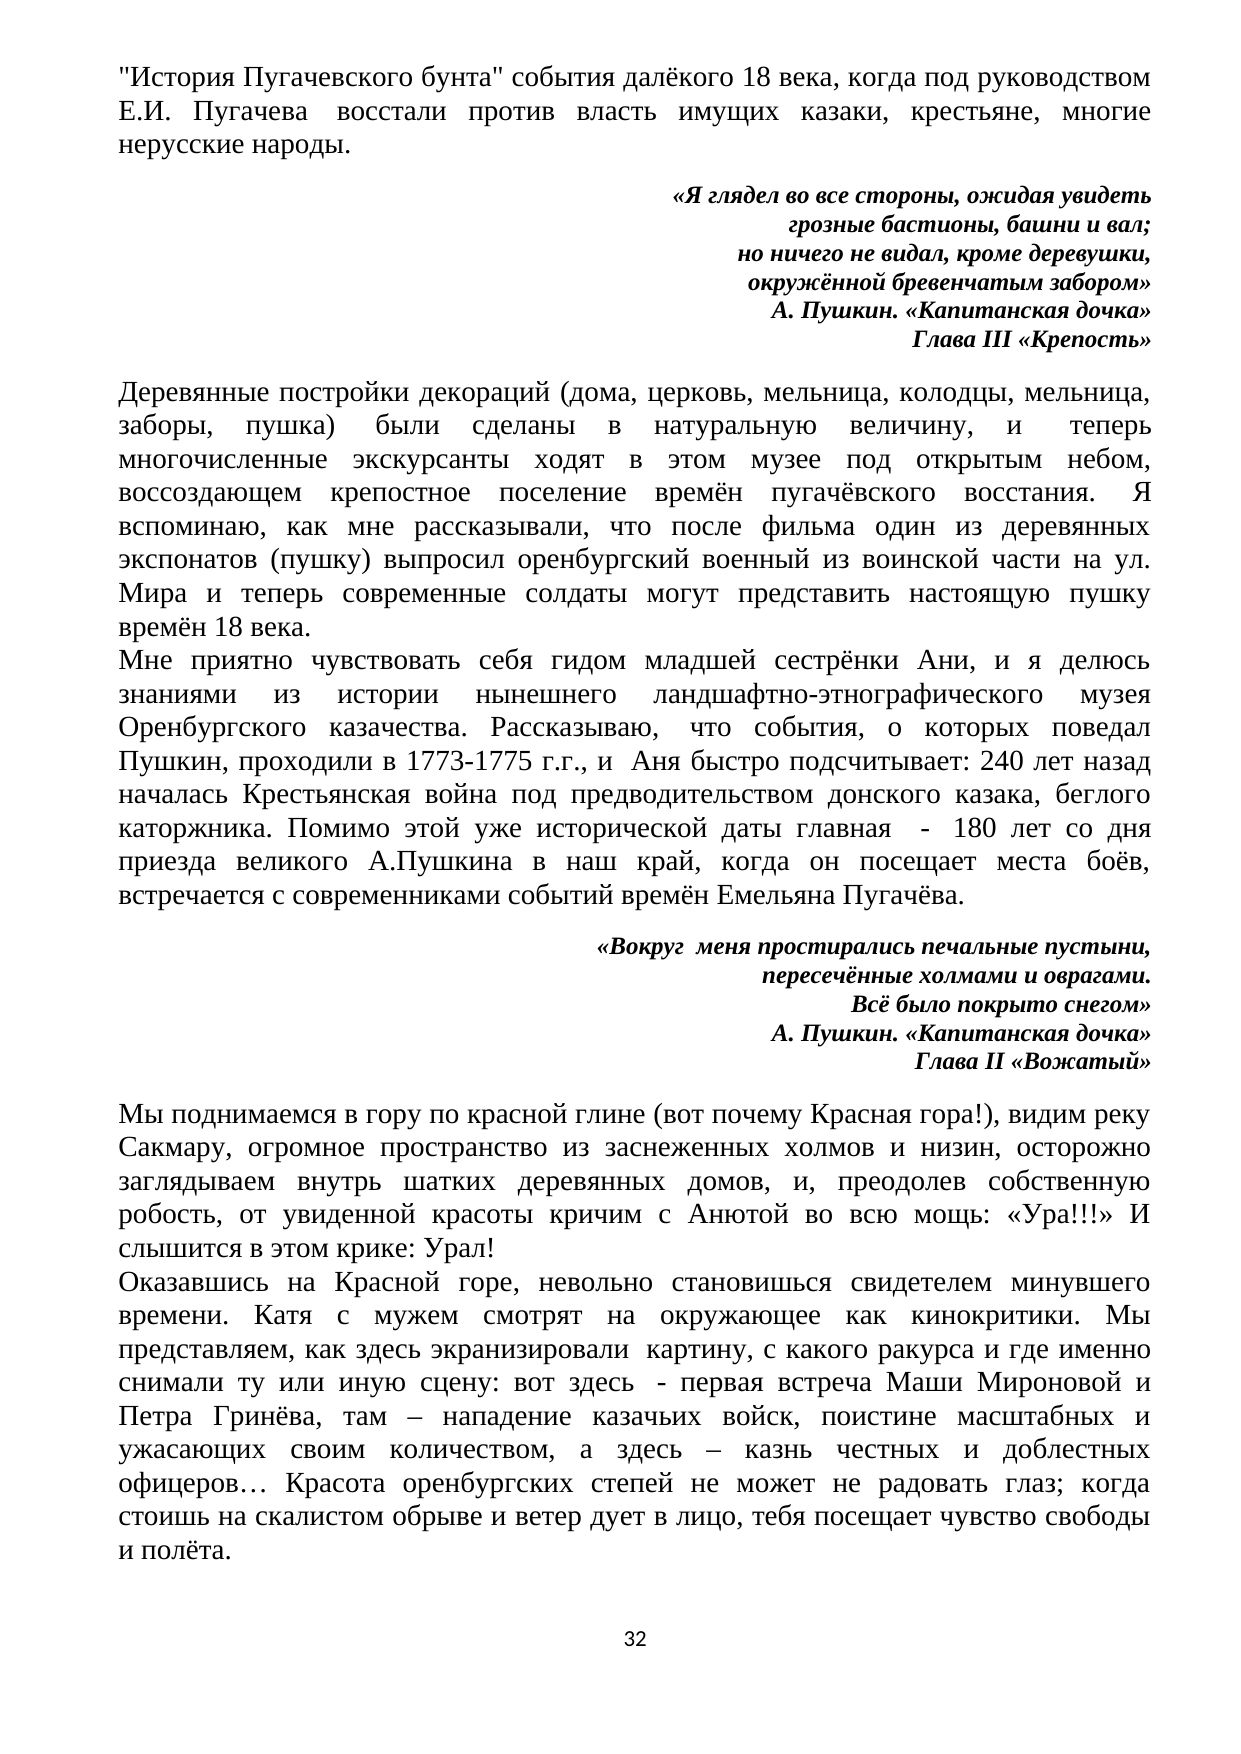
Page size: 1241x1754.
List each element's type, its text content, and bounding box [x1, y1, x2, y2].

text Оказавшись на Красной горе, невольно становишься свидетелем минувшего времени. Катя с мужем смотрят на окружающее как кинокритики. Мы представляем, как здесь экранизировали картину, с какого ракурса и где именно снимали ту или иную сцену: вот здесь - первая встреча Маши Мироновой и Петра Гринёва, там – нападение казачьих войск, поистине масштабных и ужасающих своим количеством, а здесь – казнь честных и доблестных офицеров… Красота оренбургских степей не может не радовать глаз; когда стоишь на скалистом обрыве и ветер дует в лицо, тебя посещает чувство свободы и полёта. [118, 1264, 1152, 1566]
text Деревянные постройки декораций (дома, церковь, мельница, колодцы, мельница, заборы, пушка) были сделаны в натуральную величину, и теперь многочисленные экскурсанты ходят в этом музее под открытым небом, воссоздающем крепостное поселение времён пугачёвского восстания. Я вспоминаю, как мне рассказывали, что после фильма один из деревянных экспонатов (пушку) выпросил оренбургский военный из воинской части на ул. Мира и теперь современные солдаты могут представить настоящую пушку времён 18 века. [118, 374, 1152, 642]
text А. Пушкин. «Капитанская дочка» [118, 296, 1152, 324]
text Мы поднимаемся в гору по красной глине (вот почему Красная гора!), видим реку Сакмару, огромное пространство из заснеженных холмов и низин, осторожно заглядываем внутрь шатких деревянных домов, и, преодолев собственную робость, от увиденной красоты кричим с Анютой во всю мощь: «Ура!!!» И слышится в этом крике: Урал! [118, 1096, 1152, 1264]
text Всё было покрыто снегом» [118, 989, 1152, 1018]
text «Вокруг меня простирались печальные пустыни, [118, 931, 1152, 960]
text Глава II «Вожатый» [118, 1046, 1152, 1075]
text «Я глядел во все стороны, ожидая увидеть [118, 181, 1152, 209]
text пересечённые холмами и оврагами. [118, 960, 1152, 989]
text Мне приятно чувствовать себя гидом младшей сестрёнки Ани, и я делюсь знаниями из истории нынешнего ландшафтно-этнографического музея Оренбургского казачества. Рассказываю, что события, о которых поведал Пушкин, проходили в 1773-1775 г.г., и Аня быстро подсчитывает: 240 лет назад началась Крестьянская война под предводительством донского казака, беглого каторжника. Помимо этой уже исторической даты главная - 180 лет со дня приезда великого А.Пушкина в наш край, когда он посещает места боёв, встречается с современниками событий времён Емельяна Пугачёва. [118, 642, 1152, 911]
text но ничего не видал, кроме деревушки, [118, 238, 1152, 267]
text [118, 59, 1152, 160]
text А. Пушкин. «Капитанская дочка» [118, 1018, 1152, 1046]
text грозные бастионы, башни и вал; [118, 209, 1152, 238]
text Глава III «Крепость» [118, 324, 1152, 353]
text окружённой бревенчатым забором» [118, 267, 1152, 296]
